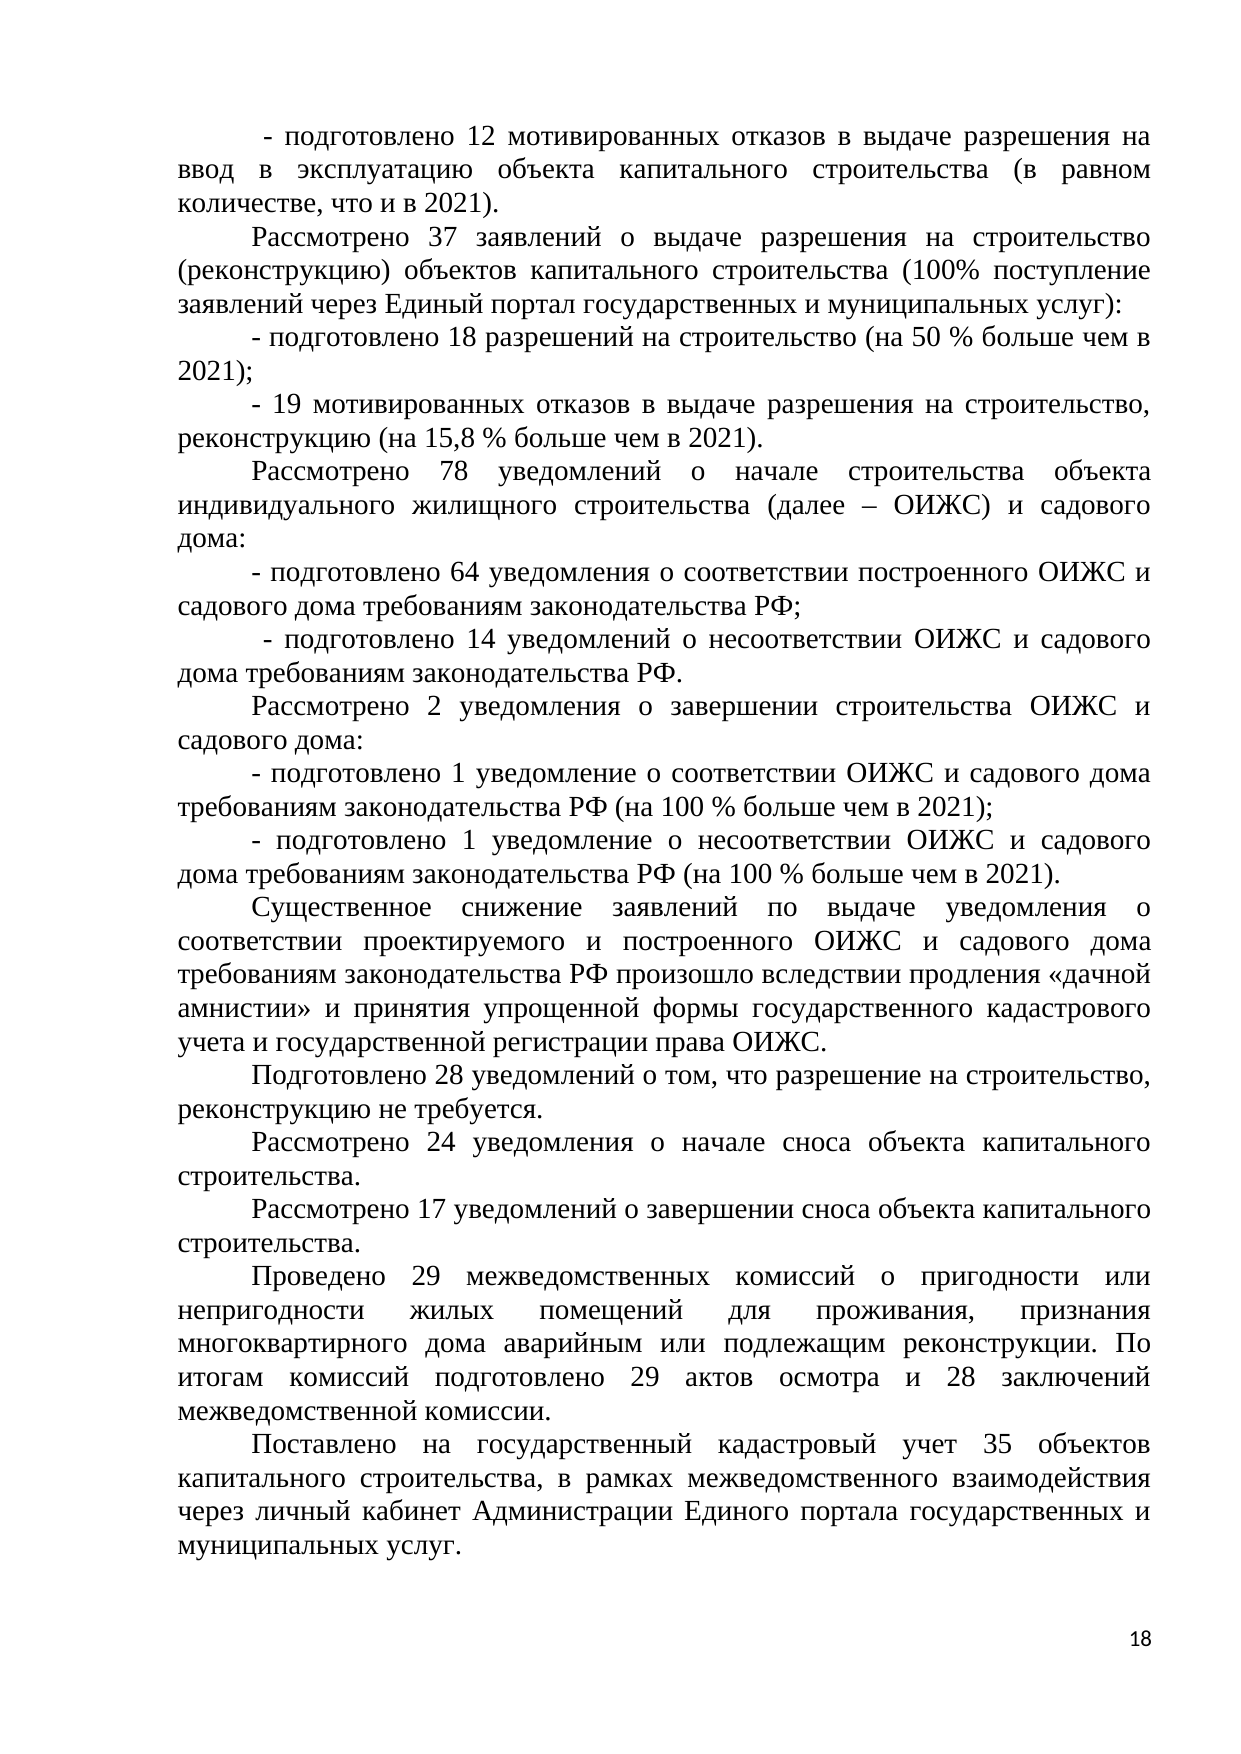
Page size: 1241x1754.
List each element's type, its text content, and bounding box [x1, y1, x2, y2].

text - подготовлено 12 мотивированных отказов в выдаче разрешения на ввод в эксплуатацию объекта капитального строительства (в равном количестве, что и в 2021). [177, 118, 1152, 219]
text Рассмотрено 78 уведомлений о начале строительства объекта индивидуального жилищного строительства (далее – ОИЖС) и садового дома: [177, 453, 1152, 554]
text Проведено 29 межведомственных комиссий о пригодности или непригодности жилых помещений для проживания, признания многоквартирного дома аварийным или подлежащим реконструкции. По итогам комиссий подготовлено 29 актов осмотра и 28 заключений межведомственной комиссии. [177, 1258, 1152, 1426]
text Рассмотрено 37 заявлений о выдаче разрешения на строительство (реконструкцию) объектов капитального строительства (100% поступление заявлений через Единый портал государственных и муниципальных услуг): [177, 219, 1152, 319]
text - подготовлено 1 уведомление о несоответствии ОИЖС и садового дома требованиям законодательства РФ (на 100 % больше чем в 2021). [177, 822, 1152, 889]
text - подготовлено 64 уведомления о соответствии построенного ОИЖС и садового дома требованиям законодательства РФ; [177, 554, 1152, 621]
text Рассмотрено 2 уведомления о завершении строительства ОИЖС и садового дома: [177, 688, 1152, 755]
text - подготовлено 1 уведомление о соответствии ОИЖС и садового дома требованиям законодательства РФ (на 100 % больше чем в 2021); [177, 755, 1152, 822]
text - подготовлено 14 уведомлений о несоответствии ОИЖС и садового дома требованиям законодательства РФ. [177, 621, 1152, 688]
text Подготовлено 28 уведомлений о том, что разрешение на строительство, реконструкцию не требуется. [177, 1057, 1152, 1124]
text Рассмотрено 17 уведомлений о завершении сноса объекта капитального строительства. [177, 1191, 1152, 1258]
text - подготовлено 18 разрешений на строительство (на 50 % больше чем в 2021); [177, 319, 1152, 386]
text Рассмотрено 24 уведомления о начале сноса объекта капитального строительства. [177, 1124, 1152, 1191]
text Поставлено на государственный кадастровый учет 35 объектов капитального строительства, в рамках межведомственного взаимодействия через личный кабинет Администрации Единого портала государственных и муниципальных услуг. [177, 1426, 1152, 1560]
text - 19 мотивированных отказов в выдаче разрешения на строительство, реконструкцию (на 15,8 % больше чем в 2021). [177, 386, 1152, 453]
text Существенное снижение заявлений по выдаче уведомления о соответствии проектируемого и построенного ОИЖС и садового дома требованиям законодательства РФ произошло вследствии продления «дачной амнистии» и принятия упрощенной формы государственного кадастрового учета и государственной регистрации права ОИЖС. [177, 889, 1152, 1057]
